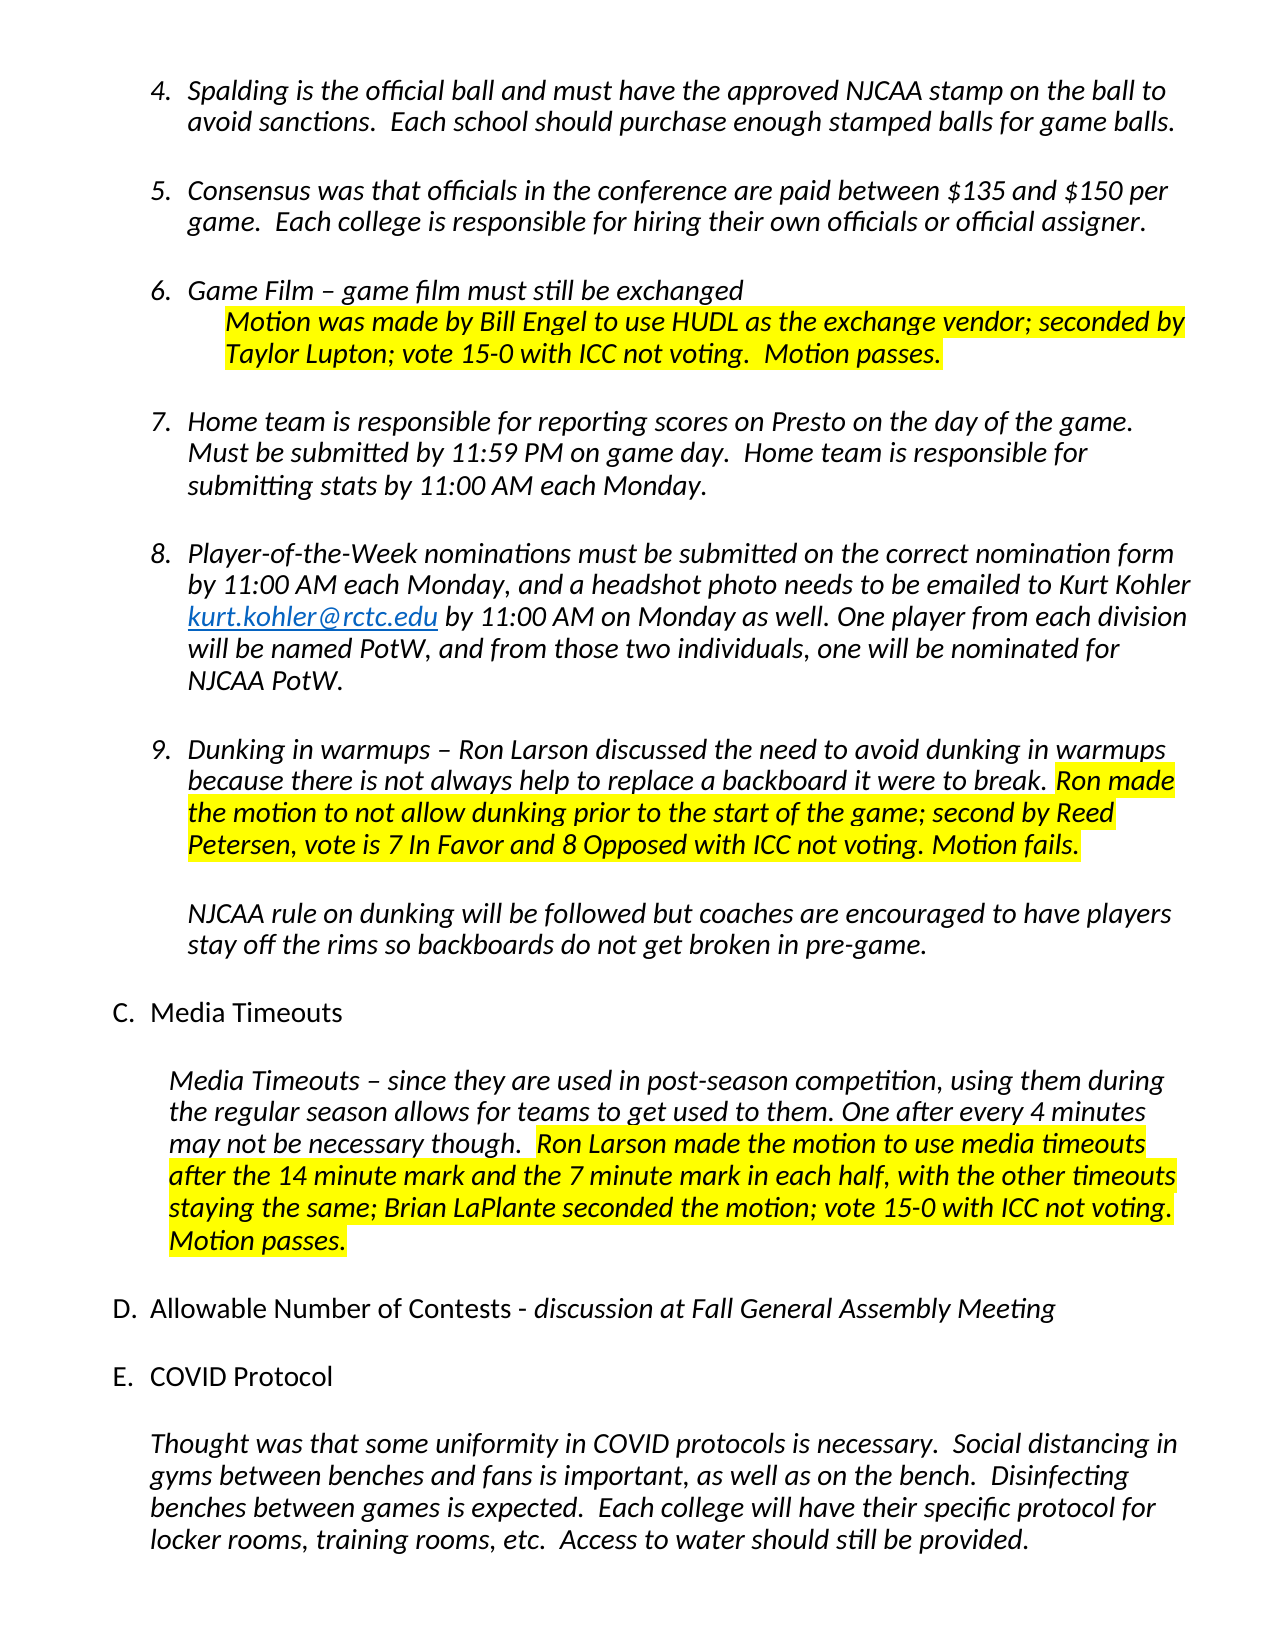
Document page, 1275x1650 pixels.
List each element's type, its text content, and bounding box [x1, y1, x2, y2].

list Spalding is the official ball and must have the approved NJCAA stamp on the ball to avoid sanctions. Each school should purchase enough stamped balls for game balls. [150, 75, 1200, 139]
text Motion was made by Bill Engel to use HUDL as the exchange vendor; seconded by Taylor Lupton; vote 15-0 with ICC not voting. Motion passes. [943, 306, 1200, 370]
list NJCAA rule on dunking will be followed but coaches are encouraged to have players stay off the rims so backboards do not get broken in pre-game. [187, 898, 1200, 962]
list Consensus was that officials in the conference are paid between $135 and $150 per game. Each college is responsible for hiring their own officials or official assigner. [150, 175, 1200, 239]
list Thought was that some uniformity in COVID protocols is necessary. Social distancing in gyms between benches and fans is important, as well as on the bench. Disinfecting benches between games is expected. Each college will have their specific protocol for locker rooms, training rooms, etc. Access to water should still be provided. [150, 1428, 1200, 1556]
list Allowable Number of Contests - discussion at Fall General Assembly Meeting [112, 1293, 1200, 1325]
list Game Film – game film must still be exchanged [150, 274, 1200, 306]
list Dunking in warmups – Ron Larson discussed the need to avoid dunking in warmups because there is not always help to replace a backboard it were to break. Ron made the motion to not allow dunking prior to the start of the game; second by Reed Petersen, vote is 7 In Favor and 8 Opposed with ICC not voting. Motion fails. [150, 734, 1200, 862]
text Media Timeouts – since they are used in post-season competition, using them during the regular season allows for teams to get used to them. One after every 4 minutes may not be necessary though. Ron Larson made the motion to use media timeouts after the 14 minute mark and the 7 minute mark in each half, with the other timeouts staying the same; Brian LaPlante seconded the motion; vote 15-0 with ICC not voting. Motion passes. [169, 1065, 1200, 1257]
list Media Timeouts [112, 997, 1200, 1029]
list COVID Protocol [112, 1361, 1200, 1392]
list Home team is responsible for reporting scores on Presto on the day of the game. Must be submitted by 11:59 PM on game day. Home team is responsible for submitting stats by 11:00 AM each Monday. [150, 406, 1200, 502]
list Player-of-the-Week nominations must be submitted on the correct nomination form by 11:00 AM each Monday, and a headshot photo needs to be emailed to Kurt Kohler kurt.kohler@rctc.edu by 11:00 AM on Monday as well. One player from each division will be named PotW, and from those two individuals, one will be nominated for NJCAA PotW. [150, 538, 1200, 698]
